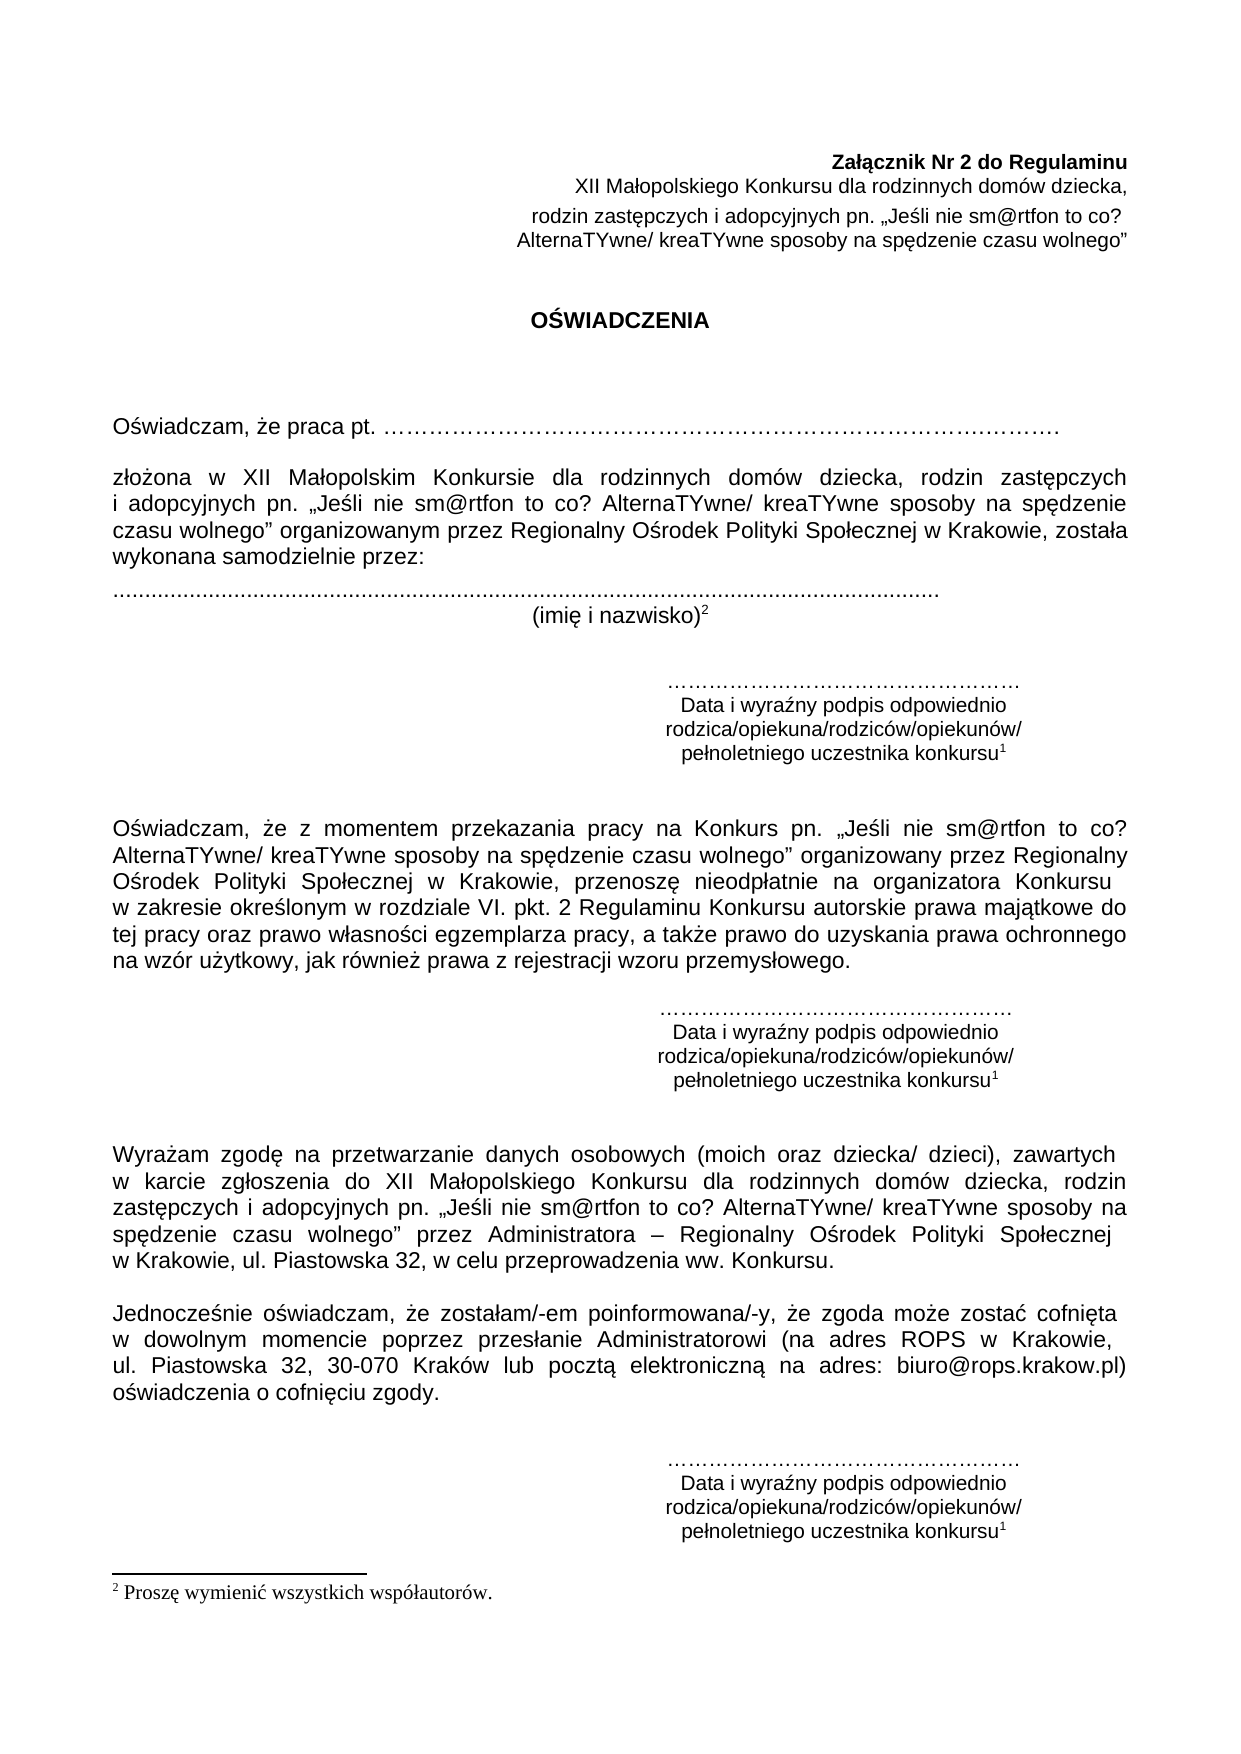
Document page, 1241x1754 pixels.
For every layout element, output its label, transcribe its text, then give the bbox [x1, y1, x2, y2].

subtitle rodzin zastępczych i adopcyjnych pn. „Jeśli nie sm@rtfon to co? AlternaTYwne/ kreaTYwne sposoby na spędzenie czasu wolnego” [112, 204, 1128, 252]
text .................................................................................................................................. [112, 576, 1128, 602]
text OŚWIADCZENIA [112, 307, 1128, 333]
text (imię i nazwisko) [112, 602, 1128, 628]
subtitle Załącznik Nr 2 do Regulaminu XII Małopolskiego Konkursu dla rodzinnych domów dziecka, [112, 150, 1128, 198]
subtitle złożona w XII Małopolskim Konkursie dla rodzinnych domów dziecka, rodzin zastępczych i adopcyjnych pn. „Jeśli nie sm@rtfon to co? AlternaTYwne/ kreaTYwne sposoby na spędzenie czasu wolnego” organizowanym przez Regionalny Ośrodek Polityki Społecznej w Krakowie, została wykonana samodzielnie przez: [112, 464, 1128, 569]
text Oświadczam, że z momentem przekazania pracy na Konkurs pn. „Jeśli nie sm@rtfon to co? AlternaTYwne/ kreaTYwne sposoby na spędzenie czasu wolnego” organizowany przez Regionalny Ośrodek Polityki Społecznej w Krakowie, przenoszę nieodpłatnie na organizatora Konkursu w zakresie określonym w rozdziale VI. pkt. 2 Regulaminu Konkursu autorskie prawa majątkowe do tej pracy oraz prawo własności egzemplarza pracy, a także prawo do uzyskania prawa ochronnego na wzór użytkowy, jak również prawa z rejestracji wzoru przemysłowego. [112, 789, 1128, 973]
text Oświadczam, że praca pt. …………………………………………………………………….………. [112, 413, 1128, 439]
text Jednocześnie oświadczam, że zostałam/-em poinformowana/-y, że zgoda może zostać cofnięta w dowolnym momencie poprzez przesłanie Administratorowi (na adres ROPS w Krakowie, ul. Piastowska 32, 30-070 Kraków lub pocztą elektroniczną na adres: biuro@rops.krakow.pl) oświadczenia o cofnięciu zgody. [112, 1299, 1128, 1405]
text Wyrażam zgodę na przetwarzanie danych osobowych (moich oraz dziecka/ dzieci), zawartych w karcie zgłoszenia do XII Małopolskiego Konkursu dla rodzinnych domów dziecka, rodzin zastępczych i adopcyjnych pn. „Jeśli nie sm@rtfon to co? AlternaTYwne/ kreaTYwne sposoby na spędzenie czasu wolnego” przez Administratora – Regionalny Ośrodek Polityki Społecznej w Krakowie, ul. Piastowska 32, w celu przeprowadzenia ww. Konkursu. [112, 1141, 1128, 1273]
